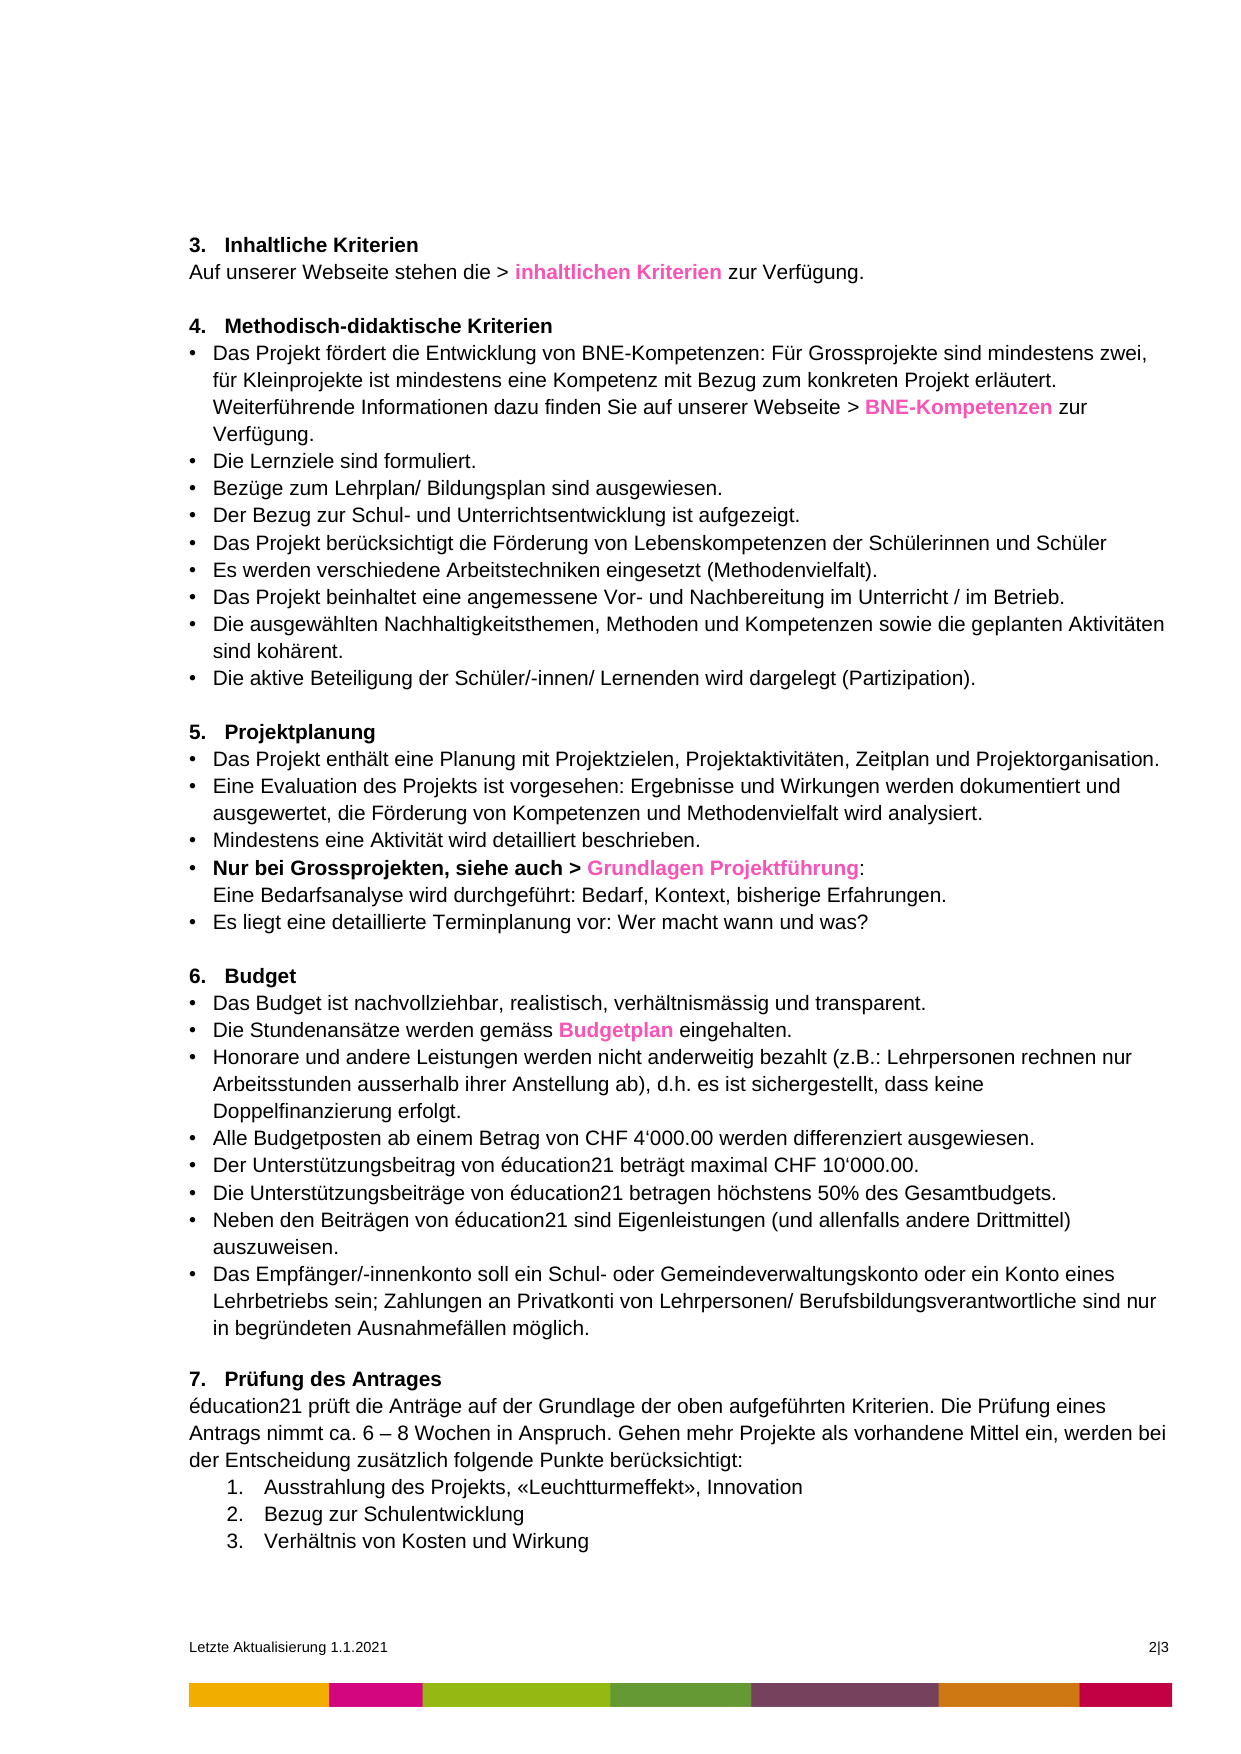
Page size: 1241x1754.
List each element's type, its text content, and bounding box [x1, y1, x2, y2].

text éducation21 prüft die Anträge auf der Grundlage der oben aufgeführten Kriterien. Die Prüfung eines Antrags nimmt ca. 6 – 8 Wochen in Anspruch. Gehen mehr Projekte als vorhandene Mittel ein, werden bei der Entscheidung zusätzlich folgende Punkte berücksichtigt: [189, 1392, 1169, 1473]
picture [188, 1683, 1173, 1707]
text Die Unterstützungsbeiträge von éducation21 betragen höchstens 50% des Gesamtbudgets. [189, 1178, 1169, 1205]
text Methodisch-didaktische Kriterien [189, 312, 1169, 339]
text Projektplanung [189, 718, 1169, 745]
text Bezüge zum Lehrplan/ Bildungsplan sind ausgewiesen. [189, 474, 1169, 501]
text Das Projekt fördert die Entwicklung von BNE-Kompetenzen: Für Grossprojekte sind mindestens zwei, für Kleinprojekte ist mindestens eine Kompetenz mit Bezug zum konkreten Projekt erläutert. Weiterführende Informationen dazu finden Sie auf unserer Webseite > BNE-Kompetenzen zur Verfügung. [189, 339, 1169, 447]
text Mindestens eine Aktivität wird detailliert beschrieben. [189, 826, 1169, 853]
text Eine Evaluation des Projekts ist vorgesehen: Ergebnisse und Wirkungen werden dokumentiert und ausgewertet, die Förderung von Kompetenzen und Methodenvielfalt wird analysiert. [189, 772, 1169, 826]
text Das Empfänger/-innenkonto soll ein Schul- oder Gemeindeverwaltungskonto oder ein Konto eines Lehrbetriebs sein; Zahlungen an Privatkonti von Lehrpersonen/ Berufsbildungsverantwortliche sind nur in begründeten Ausnahmefällen möglich. [189, 1259, 1169, 1341]
text Honorare und andere Leistungen werden nicht anderweitig bezahlt (z.B.: Lehrpersonen rechnen nur Arbeitsstunden ausserhalb ihrer Anstellung ab), d.h. es ist sichergestellt, dass keine Doppelfinanzierung erfolgt. [189, 1043, 1169, 1124]
text Es liegt eine detaillierte Terminplanung vor: Wer macht wann und was? [189, 907, 1169, 934]
text Prüfung des Antrages [189, 1365, 1169, 1392]
list Ausstrahlung des Projekts, «Leuchtturmeffekt», Innovation [226, 1473, 1169, 1500]
text Das Budget ist nachvollziehbar, realistisch, verhältnismässig und transparent. [189, 989, 1169, 1016]
text Die ausgewählten Nachhaltigkeitsthemen, Methoden und Kompetenzen sowie die geplanten Aktivitäten sind kohärent. [189, 609, 1169, 664]
text Nur bei Grossprojekten, siehe auch > Grundlagen Projektführung: Eine Bedarfsanalyse wird durchgeführt: Bedarf, Kontext, bisherige Erfahrungen. [189, 853, 1169, 907]
text Das Projekt berücksichtigt die Förderung von Lebenskompetenzen der Schülerinnen und Schüler [189, 528, 1169, 555]
text Inhaltliche Kriterien [189, 230, 1169, 257]
text Die Lernziele sind formuliert. [189, 447, 1169, 474]
text Das Projekt beinhaltet eine angemessene Vor- und Nachbereitung im Unterricht / im Betrieb. [189, 582, 1169, 609]
list Bezug zur Schulentwicklung [226, 1500, 1169, 1527]
text Der Bezug zur Schul- und Unterrichtsentwicklung ist aufgezeigt. [189, 501, 1169, 528]
text Alle Budgetposten ab einem Betrag von CHF 4‘000.00 werden differenziert ausgewiesen. [189, 1124, 1169, 1151]
text Budget [189, 962, 1169, 989]
text Das Projekt enthält eine Planung mit Projektzielen, Projektaktivitäten, Zeitplan und Projektorganisation. [189, 745, 1169, 772]
text Der Unterstützungsbeitrag von éducation21 beträgt maximal CHF 10‘000.00. [189, 1151, 1169, 1178]
list Auf unserer Webseite stehen die > inhaltlichen Kriterien zur Verfügung. [189, 257, 1169, 284]
text Die Stundenansätze werden gemäss Budgetplan eingehalten. [189, 1016, 1169, 1043]
text Neben den Beiträgen von éducation21 sind Eigenleistungen (und allenfalls andere Drittmittel) auszuweisen. [189, 1205, 1169, 1259]
list Verhältnis von Kosten und Wirkung [226, 1527, 1169, 1554]
text Es werden verschiedene Arbeitstechniken eingesetzt (Methodenvielfalt). [189, 555, 1169, 582]
text Die aktive Beteiligung der Schüler/-innen/ Lernenden wird dargelegt (Partizipation). [189, 664, 1169, 691]
